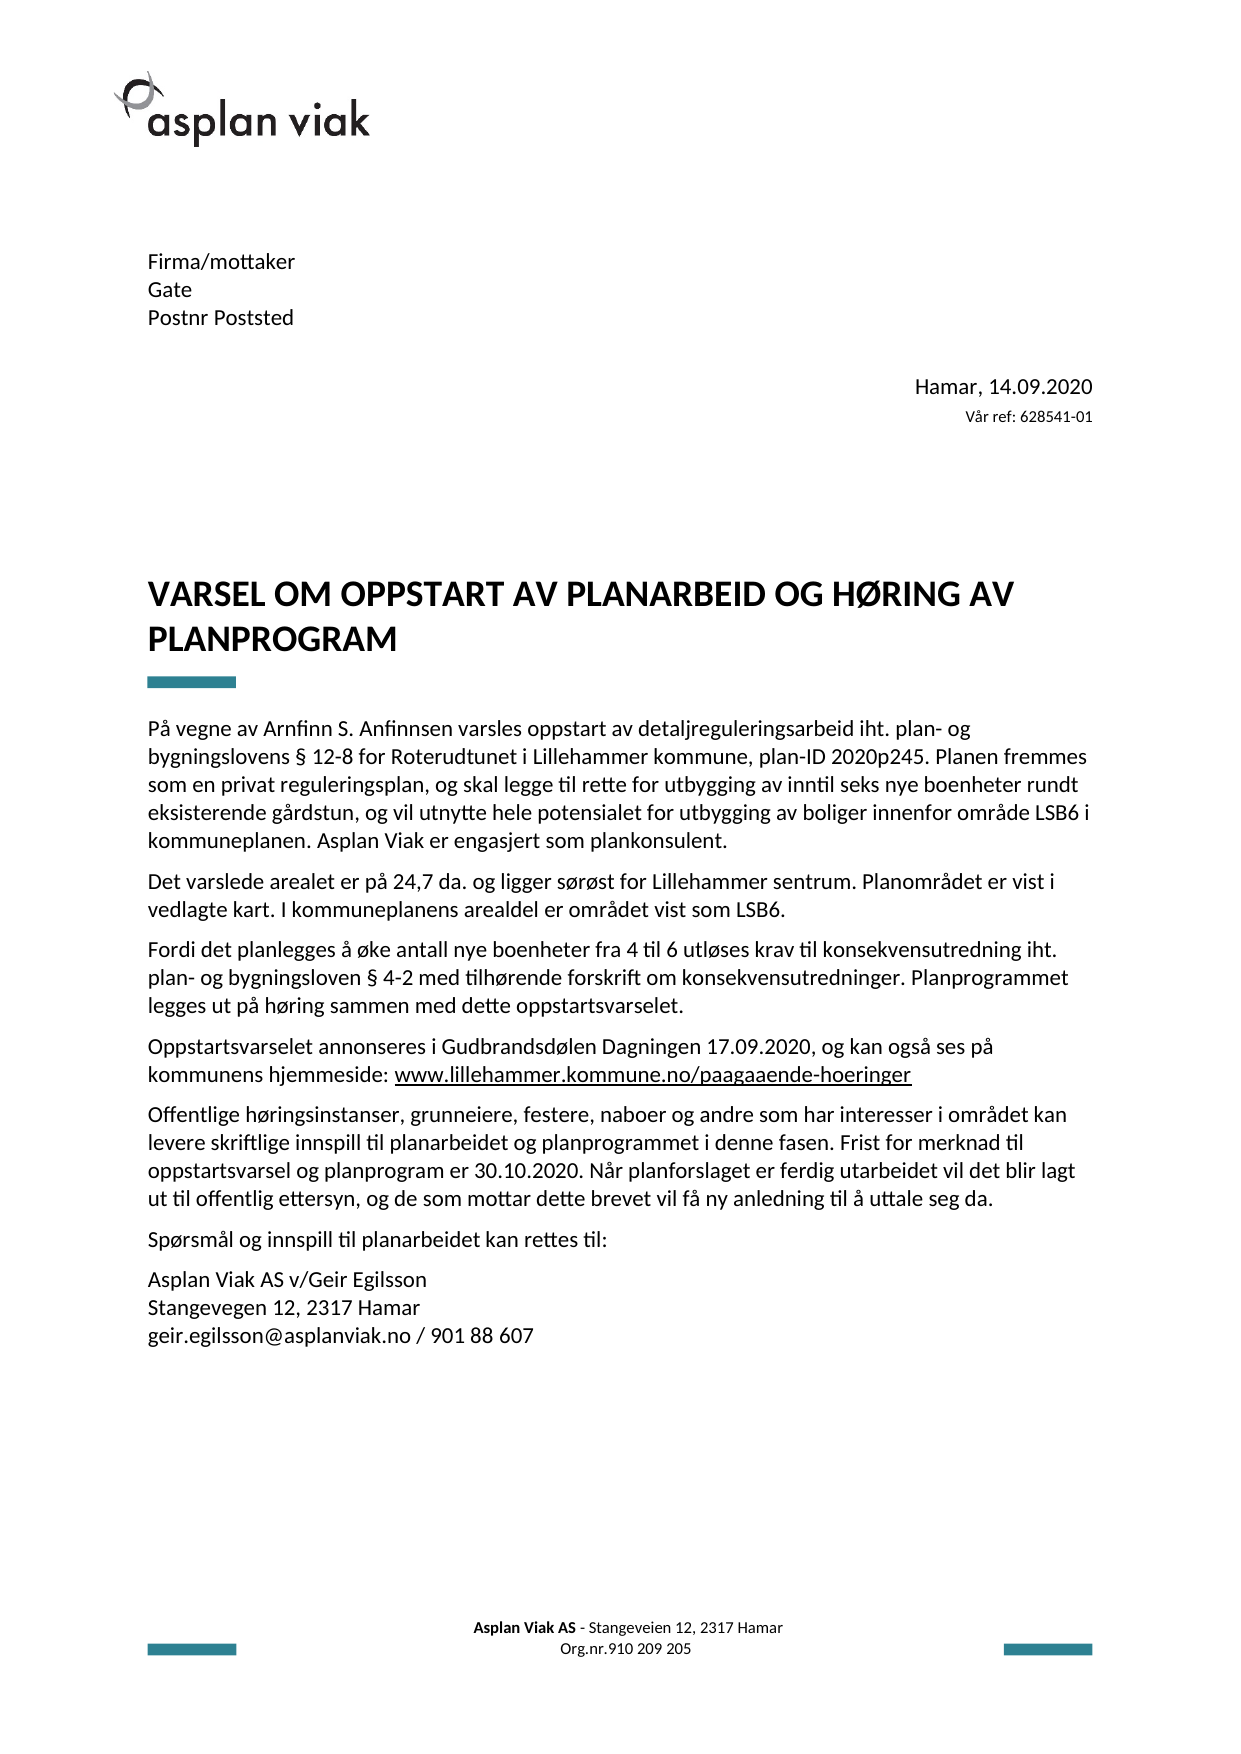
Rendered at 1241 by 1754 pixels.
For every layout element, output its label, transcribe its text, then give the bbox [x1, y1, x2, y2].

text Spørsmål og innspill til planarbeidet kan rettes til: [148, 1225, 1092, 1253]
text , [148, 372, 1092, 400]
text Oppstartsvarselet annonseres i Gudbrandsdølen Dagningen 17.09.2020, og kan også ses på kommunens hjemmeside: www.lillehammer.kommune.no/paagaaende-hoeringer [148, 1032, 1092, 1088]
text Offentlige høringsinstanser, grunneiere, festere, naboer og andre som har interesser i området kan levere skriftlige innspill til planarbeidet og planprogrammet i denne fasen. Frist for merknad til oppstartsvarsel og planprogram er 30.10.2020. Når planforslaget er ferdig utarbeidet vil det blir lagt ut til offentlig ettersyn, og de som mottar dette brevet vil få ny anledning til å uttale seg da. [148, 1100, 1092, 1212]
text Det varslede arealet er på 24,7 da. og ligger sørøst for Lillehammer sentrum. Planområdet er vist i vedlagte kart. I kommuneplanens arealdel er området vist som LSB6. [148, 867, 1092, 923]
text Asplan Viak AS v/Geir Egilsson Stangevegen 12, 2317 Hamar geir.egilsson@asplanviak.no / 901 88 607 [148, 1266, 1092, 1349]
picture [113, 71, 370, 147]
text Fordi det planlegges å øke antall nye boenheter fra 4 til 6 utløses krav til konsekvensutredning iht. plan- og bygningsloven § 4-2 med tilhørende forskrift om konsekvensutredninger. Planprogrammet legges ut på høring sammen med dette oppstartsvarselet. [148, 935, 1092, 1019]
text Vår ref: [159, 406, 1092, 427]
text På vegne av Arnfinn S. Anfinnsen varsles oppstart av detaljreguleringsarbeid iht. plan- og bygningslovens § 12-8 for Roterudtunet i Lillehammer kommune, plan-ID 2020p245. Planen fremmes som en privat reguleringsplan, og skal legge til rette for utbygging av inntil seks nye boenheter rundt eksisterende gårdstun, og vil utnytte hele potensialet for utbygging av boliger innenfor område LSB6 i kommuneplanen. Asplan Viak er engasjert som plankonsulent. [148, 714, 1092, 854]
